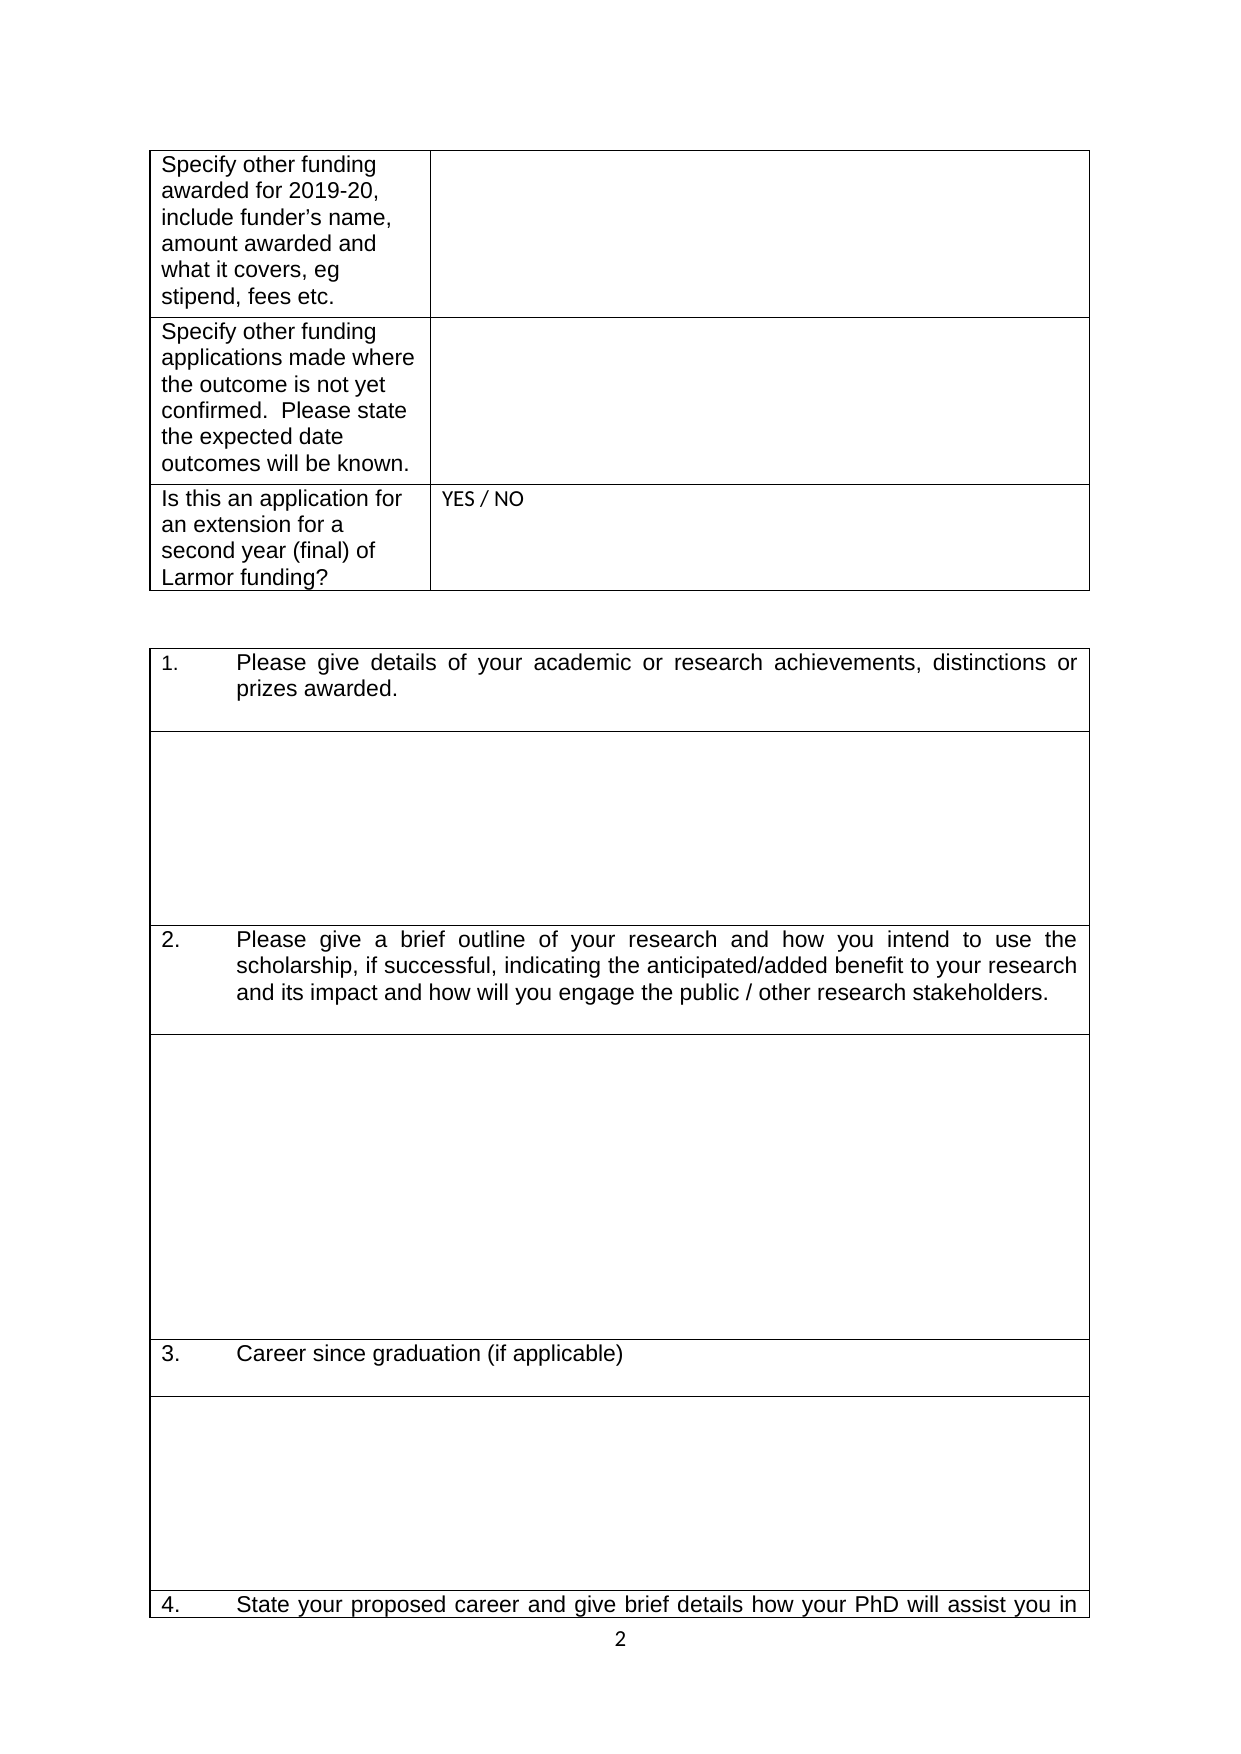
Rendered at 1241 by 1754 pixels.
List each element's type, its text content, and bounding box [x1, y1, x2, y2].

table_cell [431, 151, 1089, 317]
table_cell Is this an application for an extension for a second year (final) of Larmor funding? [151, 485, 430, 590]
table_cell [151, 1035, 1089, 1339]
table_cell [151, 1591, 1089, 1617]
table_cell Specify other funding applications made where the outcome is not yet confirmed. Please state the expected date outcomes will be known. [151, 318, 430, 483]
table_cell [151, 1397, 1089, 1589]
table_cell Please give a brief outline of your research and how you intend to use the scholarship, if successful, indicating the anticipated/added benefit to your research and its impact and how will you engage the public / other research stakeholders. [151, 926, 1089, 1034]
table_cell Career since graduation (if applicable) [151, 1340, 1089, 1396]
table_cell Specify other funding awarded for 2019-20, include funder’s name, amount awarded and what it covers, eg stipend, fees etc. [151, 151, 430, 317]
table_header Please give details of your academic or research achievements, distinctions or prizes awarded. [151, 649, 1089, 731]
table_cell YES / NO [431, 485, 1089, 590]
table_cell [431, 318, 1089, 483]
table_cell [151, 732, 1089, 925]
